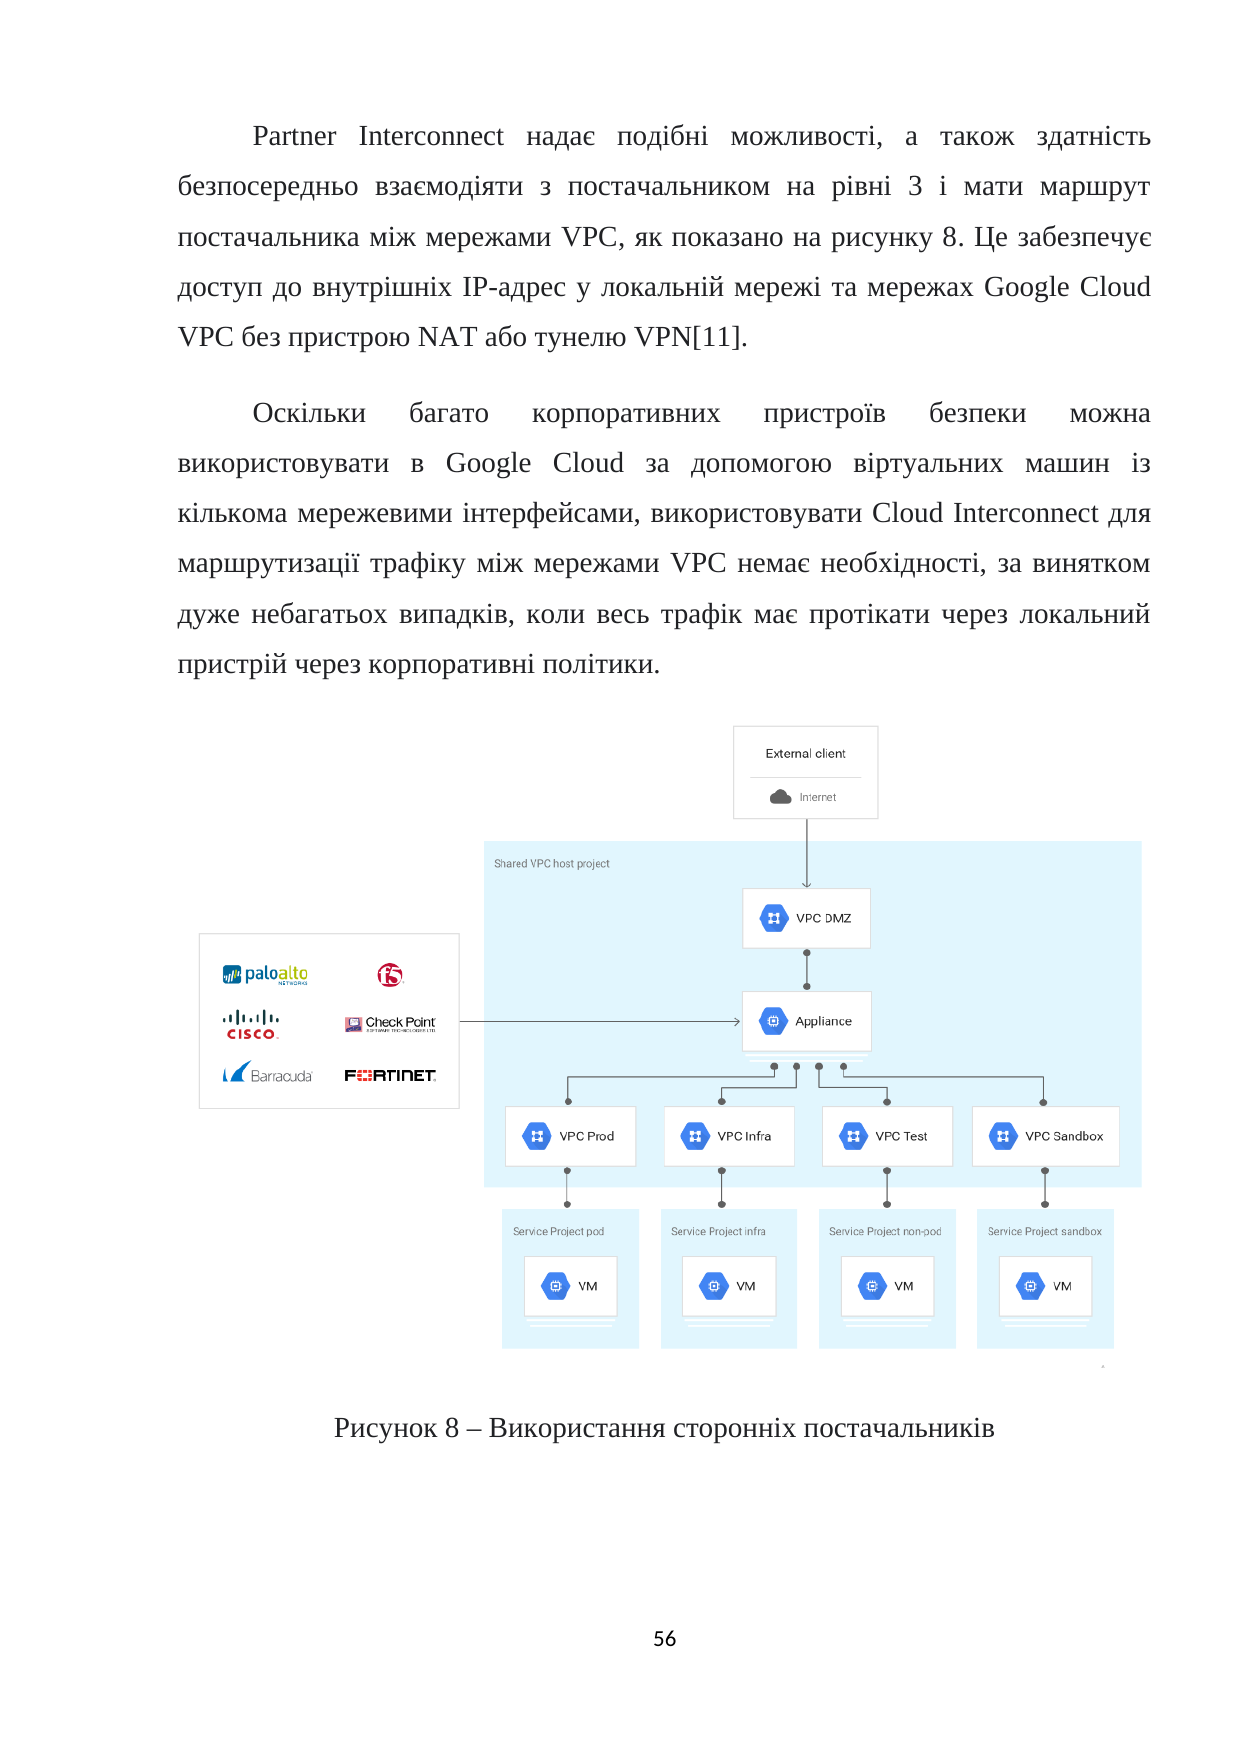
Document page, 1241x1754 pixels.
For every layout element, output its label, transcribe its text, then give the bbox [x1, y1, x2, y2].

text Partner Interconnect надає подібні можливості, а також здатність безпосередньо взаємодіяти з постачальником на рівні 3 і мати маршрут постачальника між мережами VPC, як показано на рисунку 8. Це забезпечує доступ до внутрішніх IP-адрес у локальній мережі та мережах Google Cloud VPC без пристрою NAT або тунелю VPN[11]. [177, 118, 1152, 353]
text Оскільки багато корпоративних пристроїв безпеки можна використовувати в Google Cloud за допомогою віртуальних машин із кількома мережевими інтерфейсами, використовувати Cloud Interconnect для маршрутизації трафіку між мережами VPC немає необхідності, за винятком дуже небагатьох випадків, коли весь трафік має протікати через локальний пристрій через корпоративні політики. [177, 395, 1152, 680]
picture [177, 721, 1152, 1368]
text Рисунок 8 – Використання сторонніх постачальників [177, 1411, 1152, 1444]
